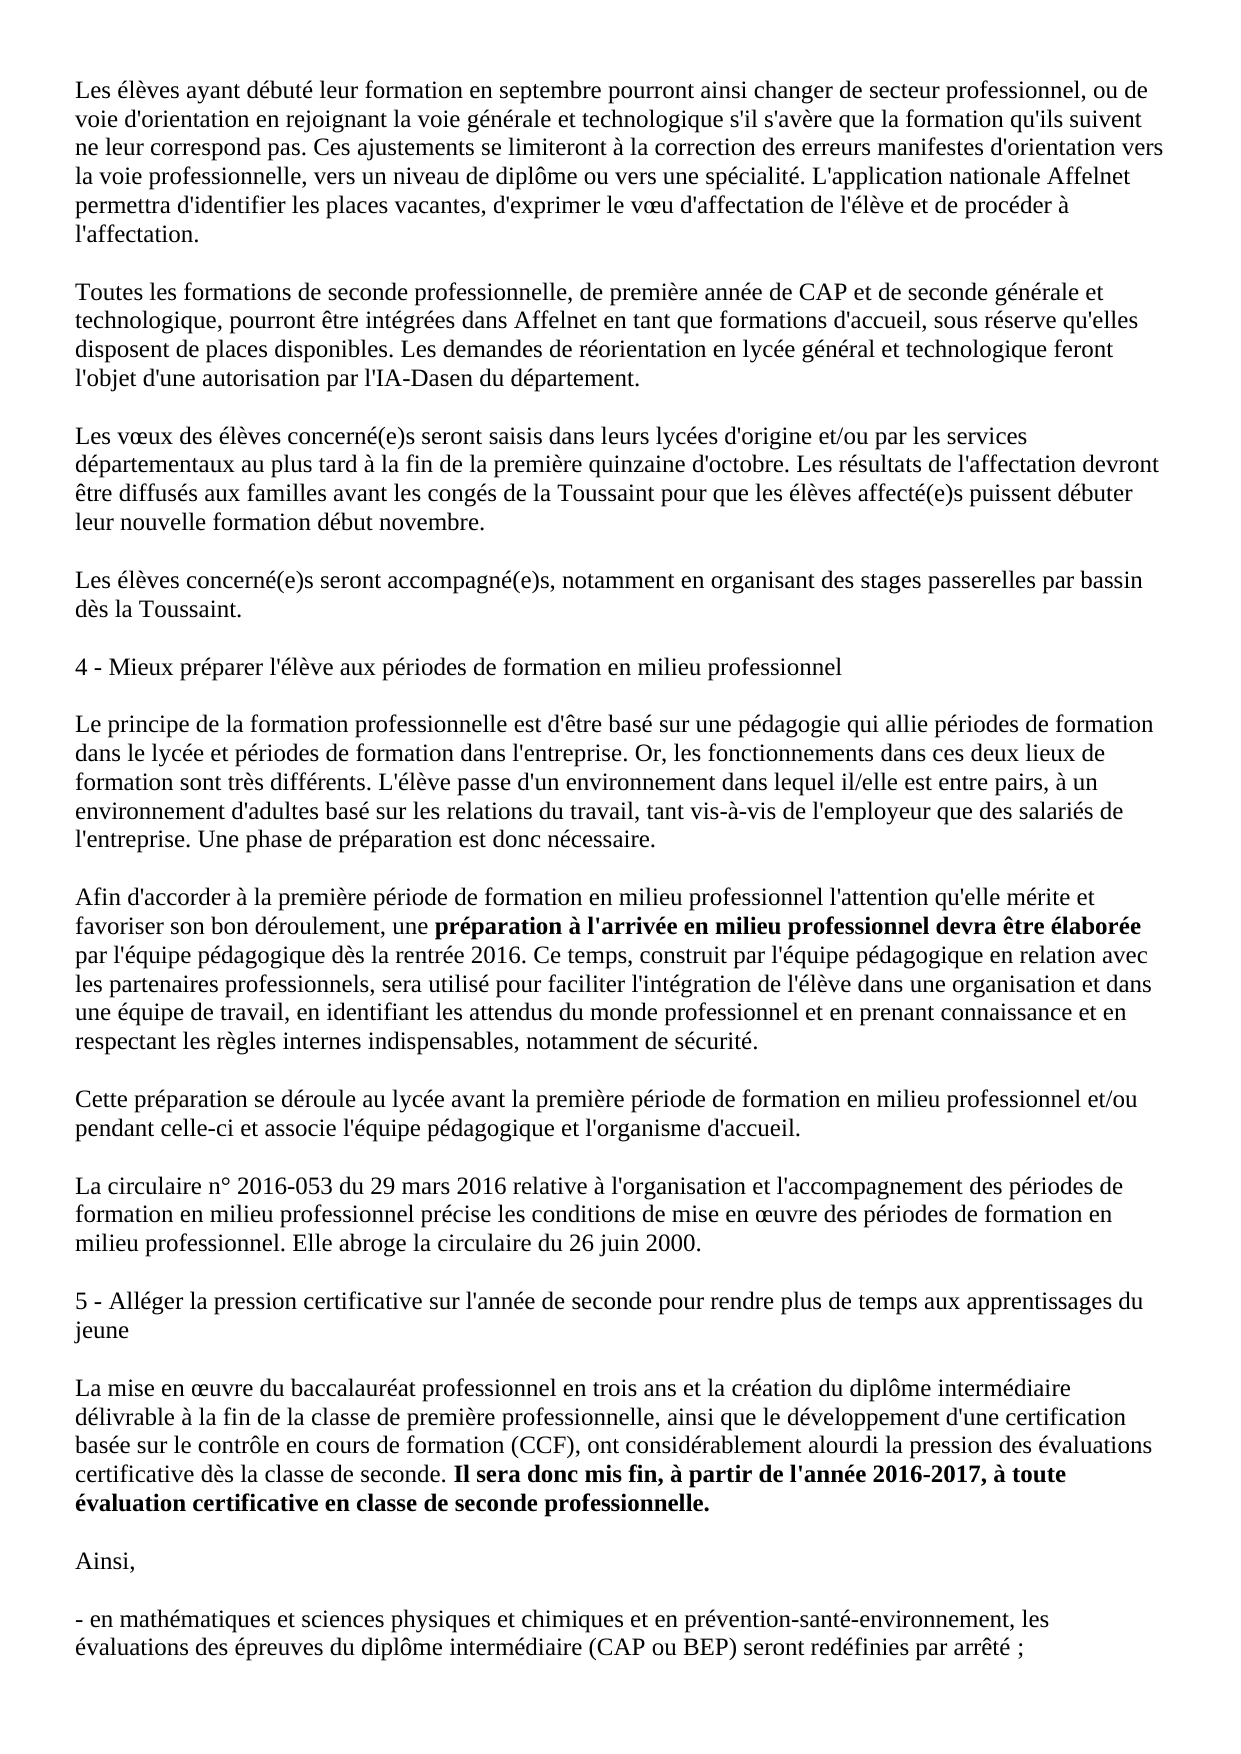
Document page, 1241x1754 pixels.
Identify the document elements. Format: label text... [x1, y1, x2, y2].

text - en mathématiques et sciences physiques et chimiques et en prévention-santé-environnement, les évaluations des épreuves du diplôme intermédiaire (CAP ou BEP) seront redéfinies par arrêté ; [75, 1604, 1165, 1661]
text La mise en œuvre du baccalauréat professionnel en trois ans et la création du diplôme intermédiaire délivrable à la fin de la classe de première professionnelle, ainsi que le développement d'une certification basée sur le contrôle en cours de formation (CCF), ont considérablement alourdi la pression des évaluations certificative dès la classe de seconde. Il sera donc mis fin, à partir de l'année 2016-2017, à toute évaluation certificative en classe de seconde professionnelle. [75, 1373, 1165, 1517]
text Toutes les formations de seconde professionnelle, de première année de CAP et de seconde générale et technologique, pourront être intégrées dans Affelnet en tant que formations d'accueil, sous réserve qu'elles disposent de places disponibles. Les demandes de réorientation en lycée général et technologique feront l'objet d'une autorisation par l'IA-Dasen du département. [75, 277, 1165, 392]
text Afin d'accorder à la première période de formation en milieu professionnel l'attention qu'elle mérite et favoriser son bon déroulement, une préparation à l'arrivée en milieu professionnel devra être élaborée par l'équipe pédagogique dès la rentrée 2016. Ce temps, construit par l'équipe pédagogique en relation avec les partenaires professionnels, sera utilisé pour faciliter l'intégration de l'élève dans une organisation et dans une équipe de travail, en identifiant les attendus du monde professionnel et en prenant connaissance et en respectant les règles internes indispensables, notamment de sécurité. [75, 882, 1165, 1055]
text Les vœux des élèves concerné(e)s seront saisis dans leurs lycées d'origine et/ou par les services départementaux au plus tard à la fin de la première quinzaine d'octobre. Les résultats de l'affectation devront être diffusés aux familles avant les congés de la Toussaint pour que les élèves affecté(e)s puissent débuter leur nouvelle formation début novembre. [75, 421, 1165, 536]
text Les élèves concerné(e)s seront accompagné(e)s, notamment en organisant des stages passerelles par bassin dès la Toussaint. [75, 565, 1165, 622]
text 5 - Alléger la pression certificative sur l'année de seconde pour rendre plus de temps aux apprentissages du jeune [75, 1286, 1165, 1344]
text Les élèves ayant débuté leur formation en septembre pourront ainsi changer de secteur professionnel, ou de voie d'orientation en rejoignant la voie générale et technologique s'il s'avère que la formation qu'ils suivent ne leur correspond pas. Ces ajustements se limiteront à la correction des erreurs manifestes d'orientation vers la voie professionnelle, vers un niveau de diplôme ou vers une spécialité. L'application nationale Affelnet permettra d'identifier les places vacantes, d'exprimer le vœu d'affectation de l'élève et de procéder à l'affectation. [75, 75, 1165, 247]
text Cette préparation se déroule au lycée avant la première période de formation en milieu professionnel et/ou pendant celle-ci et associe l'équipe pédagogique et l'organisme d'accueil. [75, 1084, 1165, 1142]
text Ainsi, [75, 1546, 1165, 1574]
text 4 - Mieux préparer l'élève aux périodes de formation en milieu professionnel [75, 652, 1165, 680]
text La circulaire n° 2016-053 du 29 mars 2016 relative à l'organisation et l'accompagnement des périodes de formation en milieu professionnel précise les conditions de mise en œuvre des périodes de formation en milieu professionnel. Elle abroge la circulaire du 26 juin 2000. [75, 1171, 1165, 1257]
text Le principe de la formation professionnelle est d'être basé sur une pédagogie qui allie périodes de formation dans le lycée et périodes de formation dans l'entreprise. Or, les fonctionnements dans ces deux lieux de formation sont très différents. L'élève passe d'un environnement dans lequel il/elle est entre pairs, à un environnement d'adultes basé sur les relations du travail, tant vis-à-vis de l'employeur que des salariés de l'entreprise. Une phase de préparation est donc nécessaire. [75, 709, 1165, 853]
